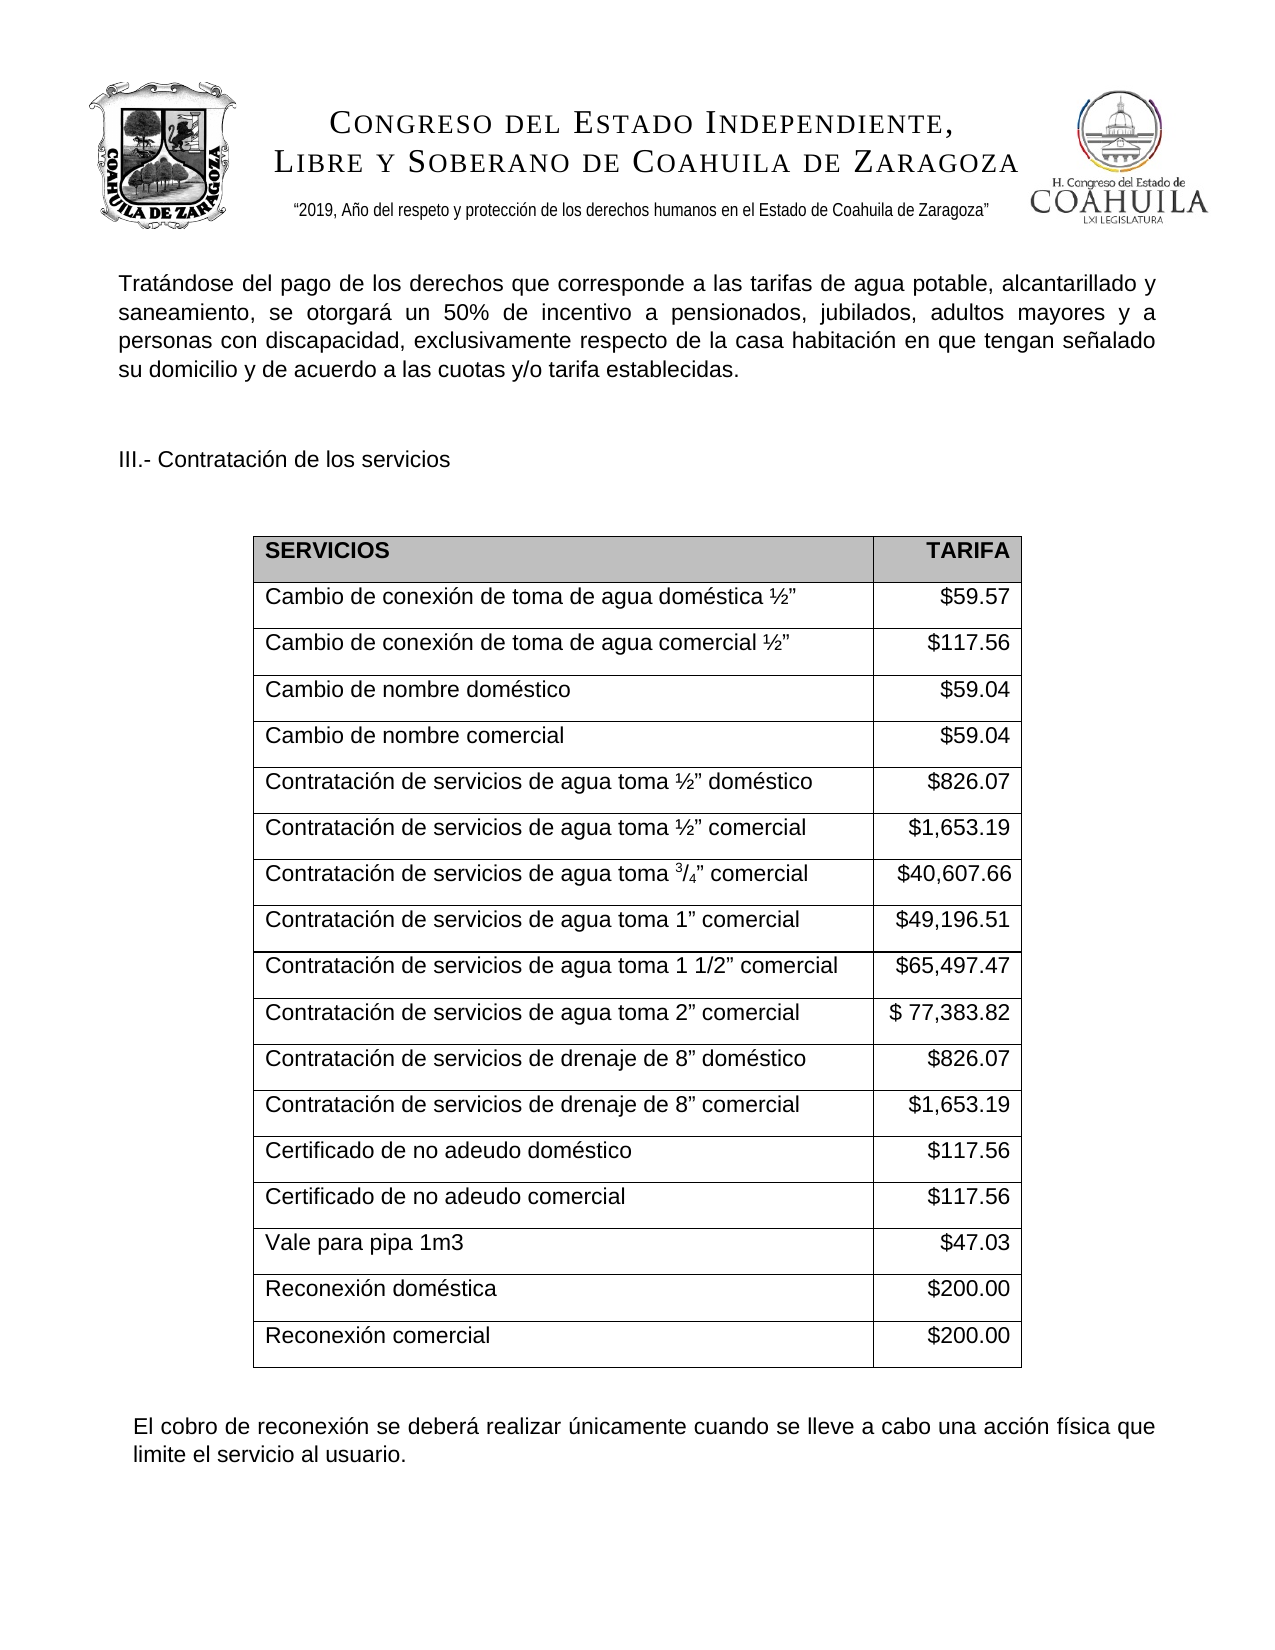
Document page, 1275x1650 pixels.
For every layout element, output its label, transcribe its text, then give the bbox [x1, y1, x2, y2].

table_cell Contratación de servicios de agua toma 1” comercial [254, 906, 873, 951]
table_cell Certificado de no adeudo comercial [254, 1183, 873, 1228]
table_cell Cambio de nombre doméstico [254, 676, 873, 721]
table_cell Cambio de conexión de toma de agua comercial ½” [254, 629, 873, 674]
table_cell Contratación de servicios de agua toma ½” comercial [254, 814, 873, 859]
text Tratándose del pago de los derechos que corresponde a las tarifas de agua potable, alcantarillado y saneamiento, se otorgará un 50% de incentivo a pensionados, jubilados, adultos mayores y a personas con discapacidad, exclusivamente respecto de la casa habitación en que tengan señalado su domicilio y de acuerdo a las cuotas y/o tarifa establecidas. [118, 270, 1157, 382]
table_cell $117.56 [874, 1183, 1021, 1228]
table_cell Contratación de servicios de agua toma 1 1/2” comercial [254, 953, 873, 997]
table_cell $49,196.51 [874, 906, 1021, 951]
table_cell $1,653.19 [874, 814, 1021, 859]
table_cell Contratación de servicios de agua toma 2” comercial [254, 999, 873, 1044]
table_cell Contratación de servicios de agua toma 3/4” comercial [254, 860, 873, 905]
table_cell Cambio de nombre comercial [254, 722, 873, 767]
text III.- Contratación de los servicios [118, 446, 1157, 472]
table_cell $40,607.66 [874, 860, 1021, 905]
table_cell Contratación de servicios de drenaje de 8” doméstico [254, 1045, 873, 1090]
table_header TARIFA [874, 537, 1021, 582]
table_cell $826.07 [874, 1045, 1021, 1090]
table_cell Contratación de servicios de drenaje de 8” comercial [254, 1091, 873, 1136]
table_cell Reconexión doméstica [254, 1275, 873, 1321]
text El cobro de reconexión se deberá realizar únicamente cuando se lleve a cabo una acción física que limite el servicio al usuario. [133, 1413, 1157, 1468]
table_cell $1,653.19 [874, 1091, 1021, 1136]
table_cell $47.03 [874, 1229, 1021, 1274]
table_cell $200.00 [874, 1275, 1021, 1321]
picture [88, 82, 237, 229]
table_header SERVICIOS [254, 537, 873, 582]
table_cell $117.56 [874, 629, 1021, 674]
table_cell $ 77,383.82 [874, 999, 1021, 1044]
table_cell $65,497.47 [874, 953, 1021, 997]
table_cell Certificado de no adeudo doméstico [254, 1137, 873, 1182]
table_cell Vale para pipa 1m3 [254, 1229, 873, 1274]
table_cell $59.04 [874, 676, 1021, 721]
table_cell $117.56 [874, 1137, 1021, 1182]
table_cell $826.07 [874, 768, 1021, 813]
table_cell $59.57 [874, 583, 1021, 628]
table_cell Cambio de conexión de toma de agua doméstica ½” [254, 583, 873, 628]
table_cell Contratación de servicios de agua toma ½” doméstico [254, 768, 873, 813]
table_cell $200.00 [874, 1322, 1021, 1367]
table_cell Reconexión comercial [254, 1322, 873, 1367]
table_cell $59.04 [874, 722, 1021, 767]
picture [1020, 85, 1214, 229]
